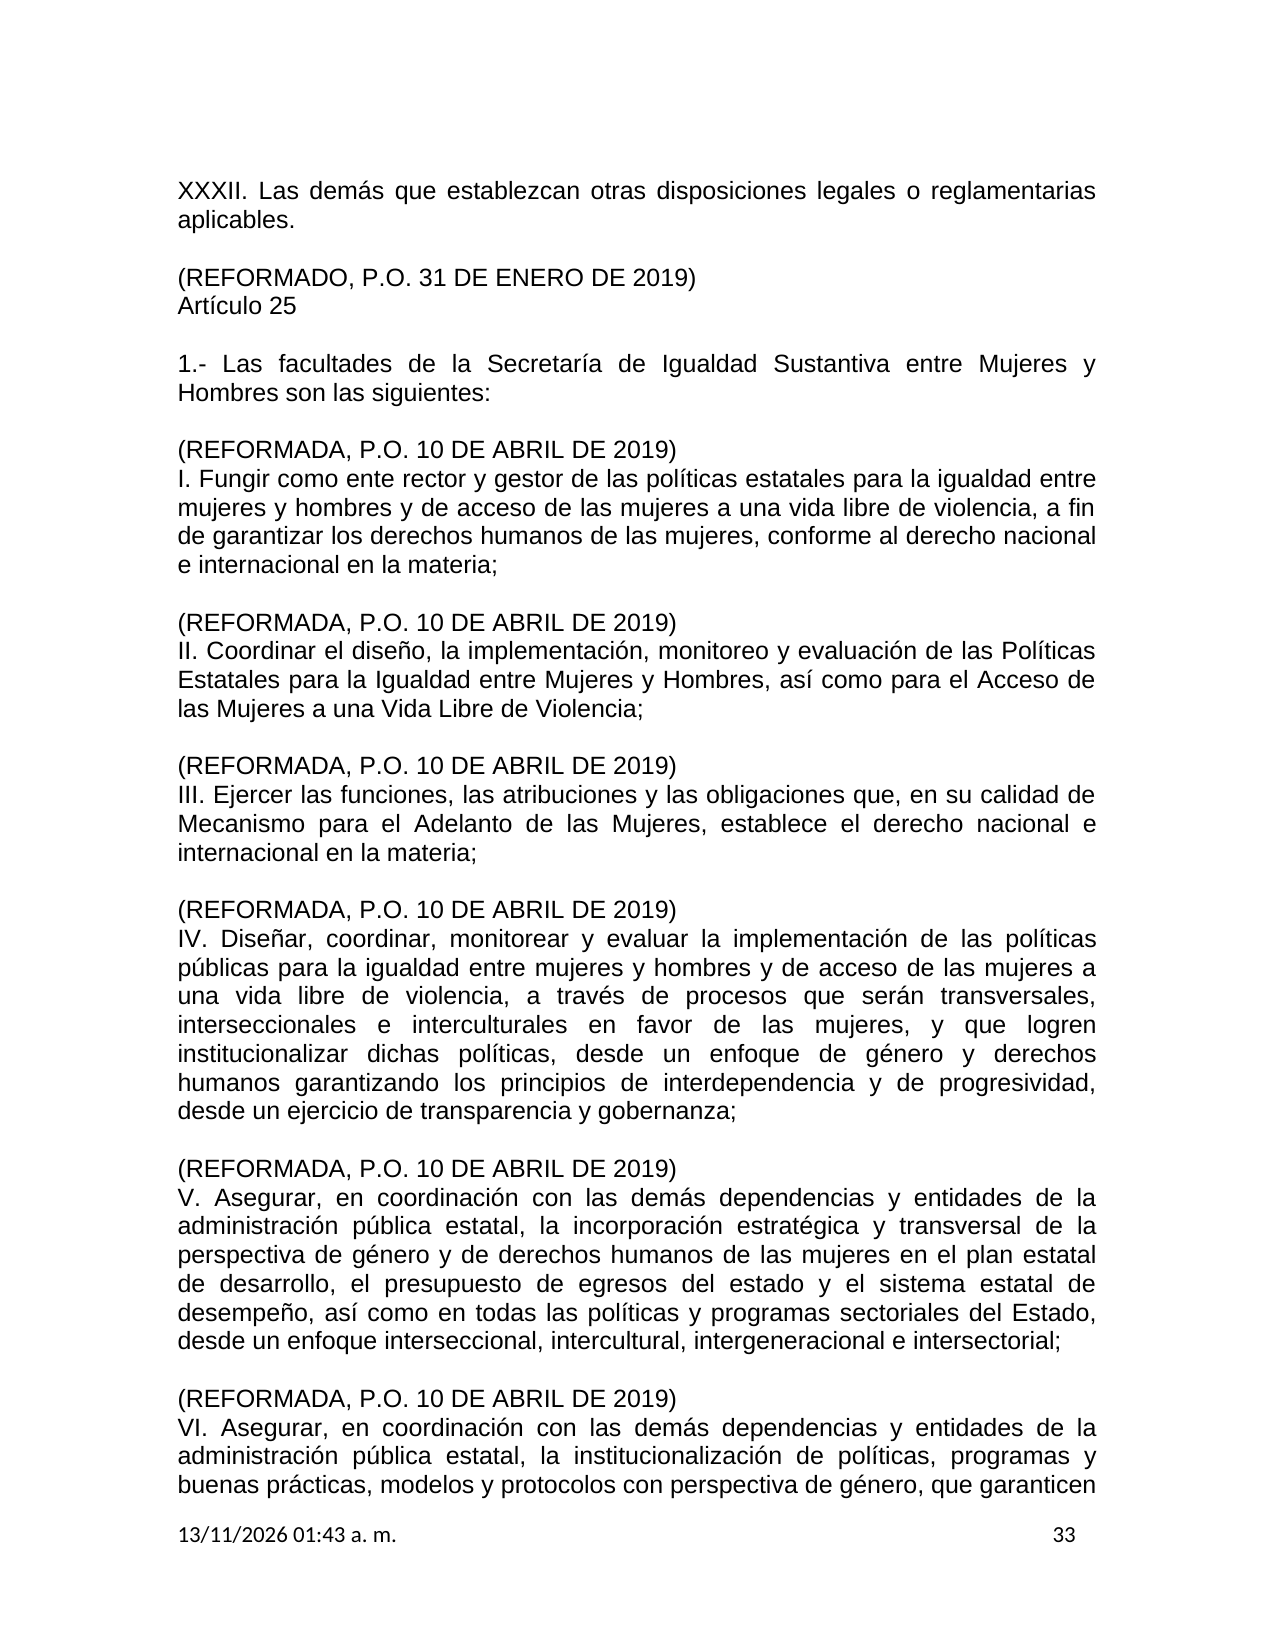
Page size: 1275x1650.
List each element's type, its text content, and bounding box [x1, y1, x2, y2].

text II. Coordinar el diseño, la implementación, monitoreo y evaluación de las Políticas Estatales para la Igualdad entre Mujeres y Hombres, así como para el Acceso de las Mujeres a una Vida Libre de Violencia; [177, 636, 1098, 723]
text (REFORMADA, P.O. 10 DE ABRIL DE 2019) [177, 1384, 1098, 1413]
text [177, 1413, 1098, 1499]
text (REFORMADA, P.O. 10 DE ABRIL DE 2019) [177, 895, 1098, 924]
text (REFORMADA, P.O. 10 DE ABRIL DE 2019) [177, 608, 1098, 636]
text IV. Diseñar, coordinar, monitorear y evaluar la implementación de las políticas públicas para la igualdad entre mujeres y hombres y de acceso de las mujeres a una vida libre de violencia, a través de procesos que serán transversales, interseccionales e interculturales en favor de las mujeres, y que logren institucionalizar dichas políticas, desde un enfoque de género y derechos humanos garantizando los principios de interdependencia y de progresividad, desde un ejercicio de transparencia y gobernanza; [177, 924, 1098, 1125]
text III. Ejercer las funciones, las atribuciones y las obligaciones que, en su calidad de Mecanismo para el Adelanto de las Mujeres, establece el derecho nacional e internacional en la materia; [177, 780, 1098, 866]
text Artículo 25 [177, 291, 1098, 320]
text (REFORMADO, P.O. 31 DE ENERO DE 2019) [177, 263, 1098, 291]
text XXXII. Las demás que establezcan otras disposiciones legales o reglamentarias aplicables. [177, 176, 1098, 234]
text (REFORMADA, P.O. 10 DE ABRIL DE 2019) [177, 751, 1098, 780]
text (REFORMADA, P.O. 10 DE ABRIL DE 2019) [177, 435, 1098, 464]
text 1.- Las facultades de la Secretaría de Igualdad Sustantiva entre Mujeres y Hombres son las siguientes: [177, 349, 1098, 406]
text (REFORMADA, P.O. 10 DE ABRIL DE 2019) [177, 1154, 1098, 1183]
text I. Fungir como ente rector y gestor de las políticas estatales para la igualdad entre mujeres y hombres y de acceso de las mujeres a una vida libre de violencia, a fin de garantizar los derechos humanos de las mujeres, conforme al derecho nacional e internacional en la materia; [177, 464, 1098, 579]
text V. Asegurar, en coordinación con las demás dependencias y entidades de la administración pública estatal, la incorporación estratégica y transversal de la perspectiva de género y de derechos humanos de las mujeres en el plan estatal de desarrollo, el presupuesto de egresos del estado y el sistema estatal de desempeño, así como en todas las políticas y programas sectoriales del Estado, desde un enfoque interseccional, intercultural, intergeneracional e intersectorial; [177, 1183, 1098, 1355]
